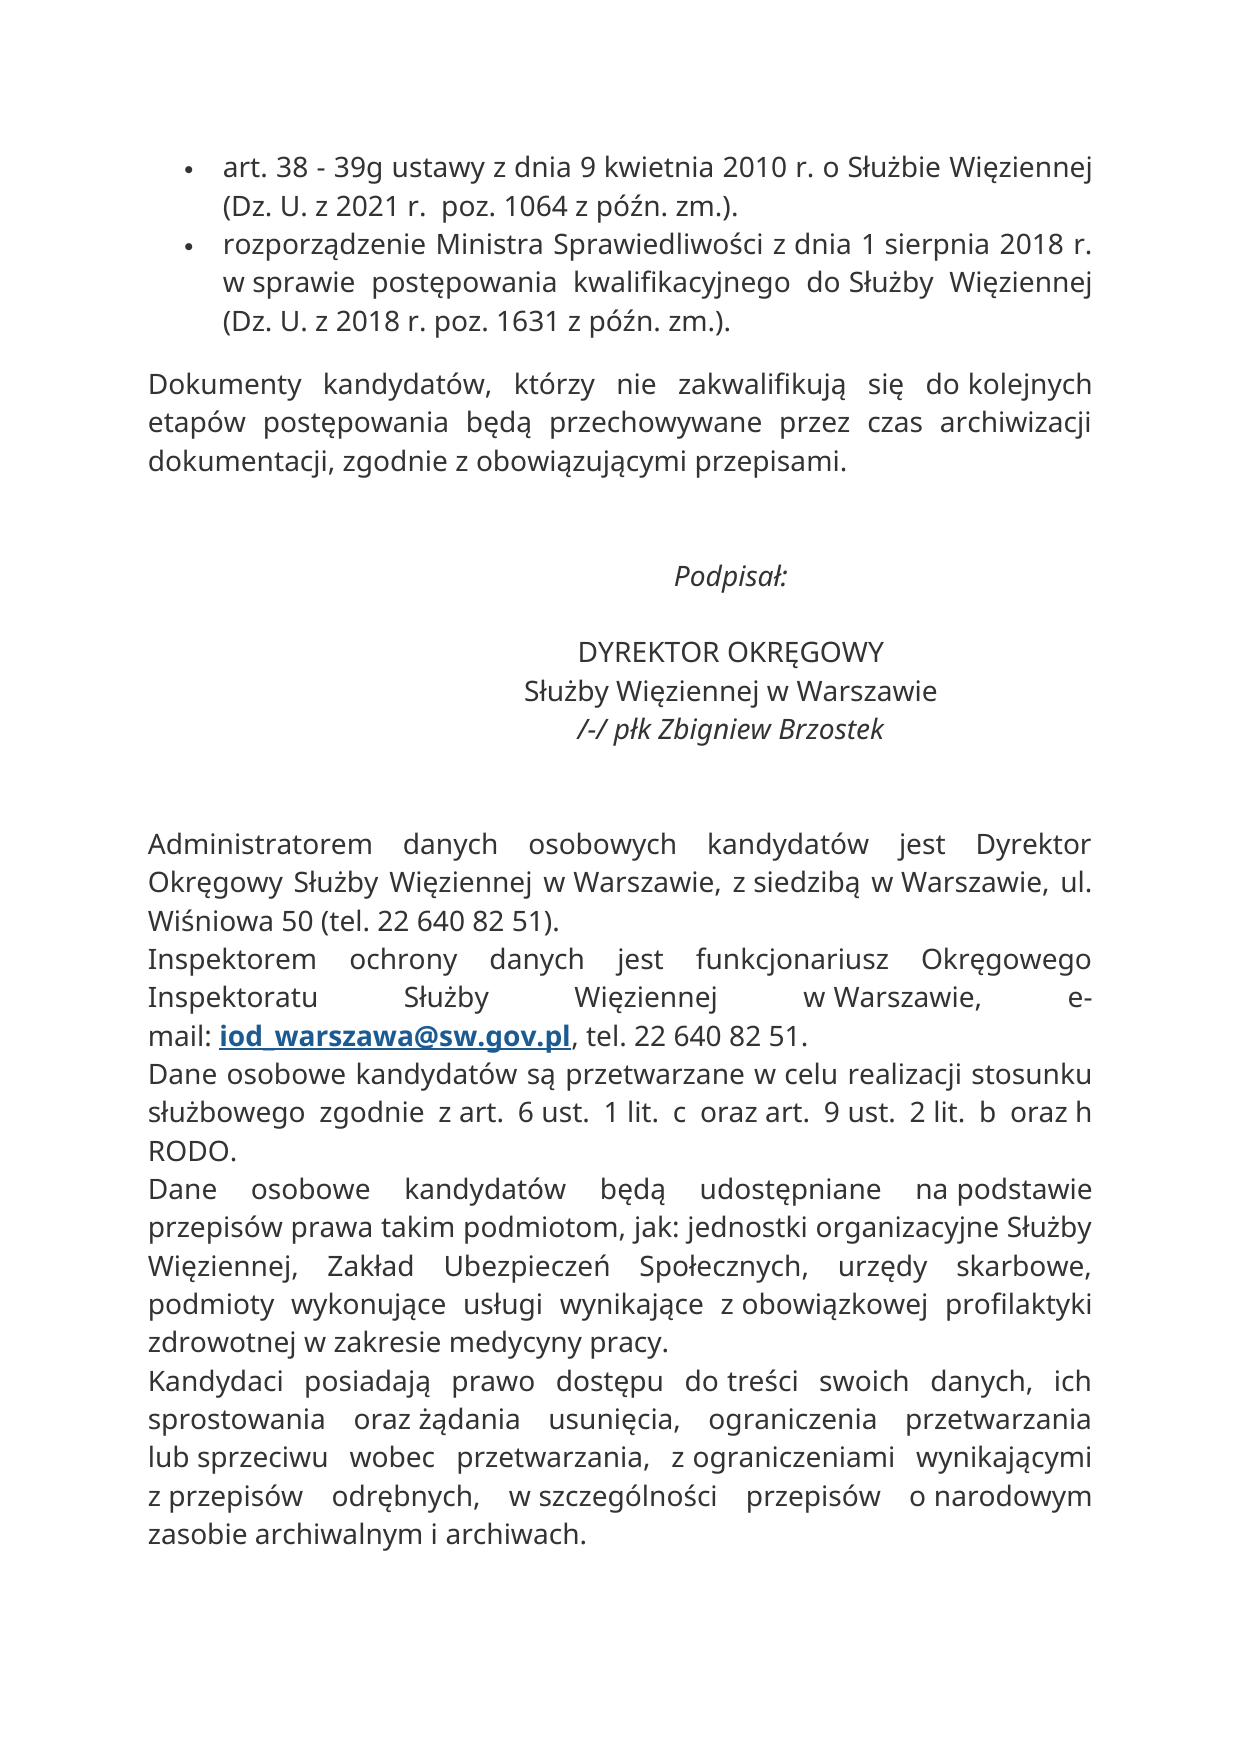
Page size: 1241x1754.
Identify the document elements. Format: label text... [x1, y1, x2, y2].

text DYREKTOR OKRĘGOWY [369, 633, 1093, 671]
list art. 38 - 39g ustawy z dnia 9 kwietnia 2010 r. o Służbie Więziennej (Dz. U. z 2021 r. poz. 1064 z późn. zm.). [185, 148, 1093, 224]
text Podpisał: [369, 556, 1093, 594]
text Służby Więziennej w Warszawie [369, 671, 1093, 709]
text Dokumenty kandydatów, którzy nie zakwalifikują się do kolejnych etapów postępowania będą przechowywane przez czas archiwizacji dokumentacji, zgodnie z obowiązującymi przepisami. [148, 364, 1093, 479]
text Dane osobowe kandydatów są przetwarzane w celu realizacji stosunku służbowego zgodnie z art. 6 ust. 1 lit. c oraz art. 9 ust. 2 lit. b oraz h RODO. [148, 1054, 1093, 1169]
text /-/ płk Zbigniew Brzostek [369, 709, 1093, 748]
text Dane osobowe kandydatów będą udostępniane na podstawie przepisów prawa takim podmiotom, jak: jednostki organizacyjne Służby Więziennej, Zakład Ubezpieczeń Społecznych, urzędy skarbowe, podmioty wykonujące usługi wynikające z obowiązkowej profilaktyki zdrowotnej w zakresie medycyny pracy. [148, 1169, 1093, 1361]
text Inspektorem ochrony danych jest funkcjonariusz Okręgowego Inspektoratu Służby Więziennej w Warszawie, e-mail: iod_warszawa@sw.gov.pl, tel. 22 640 82 51. [148, 939, 1093, 1054]
list rozporządzenie Ministra Sprawiedliwości z dnia 1 sierpnia 2018 r. w sprawie postępowania kwalifikacyjnego do Służby Więziennej (Dz. U. z 2018 r. poz. 1631 z późn. zm.). [185, 224, 1093, 339]
text Administratorem danych osobowych kandydatów jest Dyrektor Okręgowy Służby Więziennej w Warszawie, z siedzibą w Warszawie, ul. Wiśniowa 50 (tel. 22 640 82 51). [148, 824, 1093, 939]
text Kandydaci posiadają prawo dostępu do treści swoich danych, ich sprostowania oraz żądania usunięcia, ograniczenia przetwarzania lub sprzeciwu wobec przetwarzania, z ograniczeniami wynikającymi z przepisów odrębnych, w szczególności przepisów o narodowym zasobie archiwalnym i archiwach. [148, 1361, 1093, 1553]
